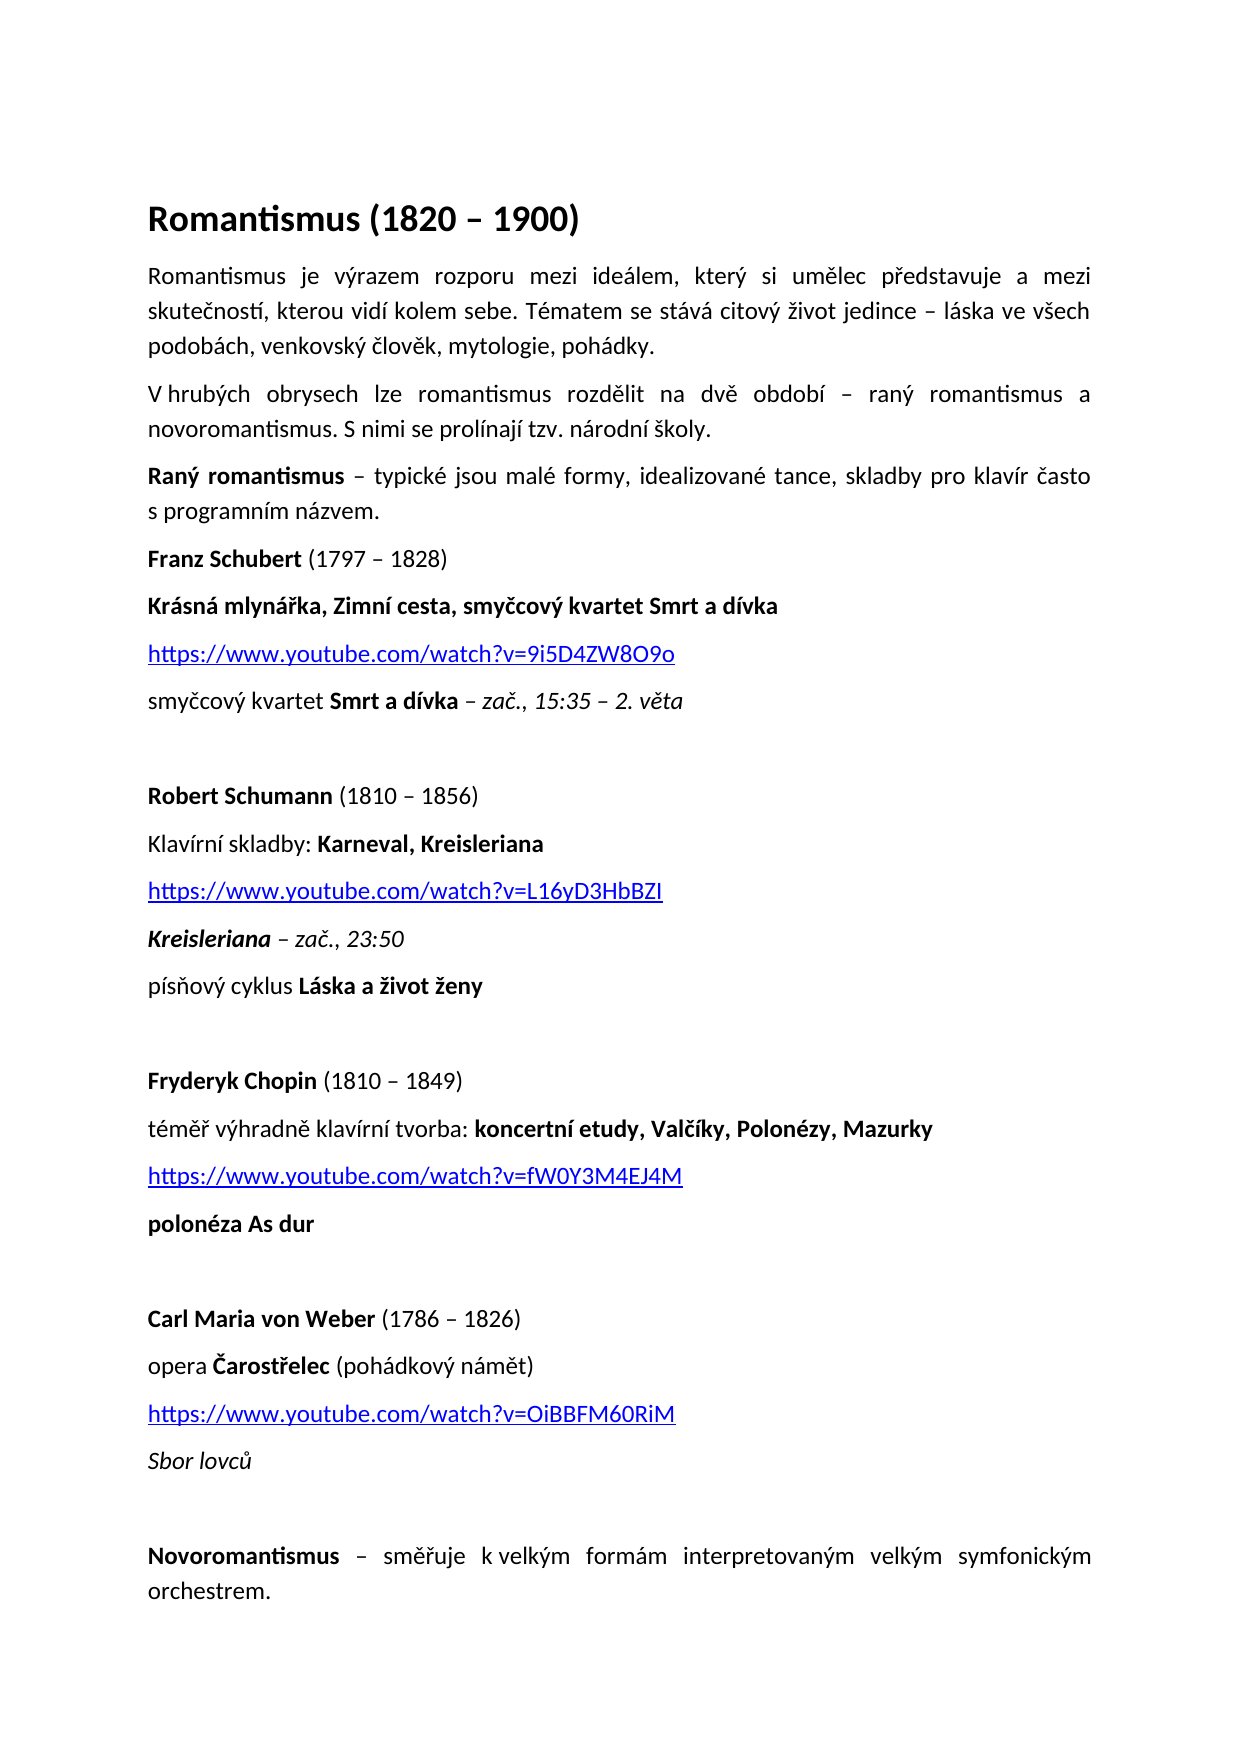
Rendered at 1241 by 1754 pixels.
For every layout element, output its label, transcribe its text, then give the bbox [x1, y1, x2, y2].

text Sbor lovců [148, 1445, 1093, 1476]
text Romantismus (1820 – 1900) [148, 195, 1093, 241]
text Carl Maria von Weber (1786 – 1826) [148, 1303, 1093, 1333]
text Krásná mlynářka, Zimní cesta, smyčcový kvartet Smrt a dívka [148, 590, 1093, 621]
text Fryderyk Chopin (1810 – 1849) [148, 1065, 1093, 1096]
text V hrubých obrysech lze romantismus rozdělit na dvě období – raný romantismus a novoromantismus. S nimi se prolínají tzv. národní školy. [148, 378, 1093, 443]
text smyčcový kvartet Smrt a dívka – zač., 15:35 – 2. věta [148, 685, 1093, 716]
text Romantismus je výrazem rozporu mezi ideálem, který si umělec představuje a mezi skutečností, kterou vidí kolem sebe. Tématem se stává citový život jedince – láska ve všech podobách, venkovský člověk, mytologie, pohádky. [148, 260, 1093, 361]
text https://www.youtube.com/watch?v=L16yD3HbBZI [148, 875, 1093, 906]
text Robert Schumann (1810 – 1856) [148, 780, 1093, 811]
text Raný romantismus – typické jsou malé formy, idealizované tance, skladby pro klavír často s programním názvem. [148, 460, 1093, 526]
text Kreisleriana – zač., 23:50 [148, 923, 1093, 953]
text Klavírní skladby: Karneval, Kreisleriana [148, 828, 1093, 858]
text https://www.youtube.com/watch?v=9i5D4ZW8O9o [148, 638, 1093, 668]
text Novoromantismus – směřuje k velkým formám interpretovaným velkým symfonickým orchestrem. [148, 1540, 1093, 1606]
text opera Čarostřelec (pohádkový námět) [148, 1350, 1093, 1381]
text téměř výhradně klavírní tvorba: koncertní etudy, Valčíky, Polonézy, Mazurky [148, 1113, 1093, 1143]
text https://www.youtube.com/watch?v=fW0Y3M4EJ4M [148, 1160, 1093, 1191]
text https://www.youtube.com/watch?v=OiBBFM60RiM [148, 1398, 1093, 1428]
text písňový cyklus Láska a život ženy [148, 970, 1093, 1001]
text Franz Schubert (1797 – 1828) [148, 543, 1093, 573]
text polonéza As dur [148, 1208, 1093, 1238]
